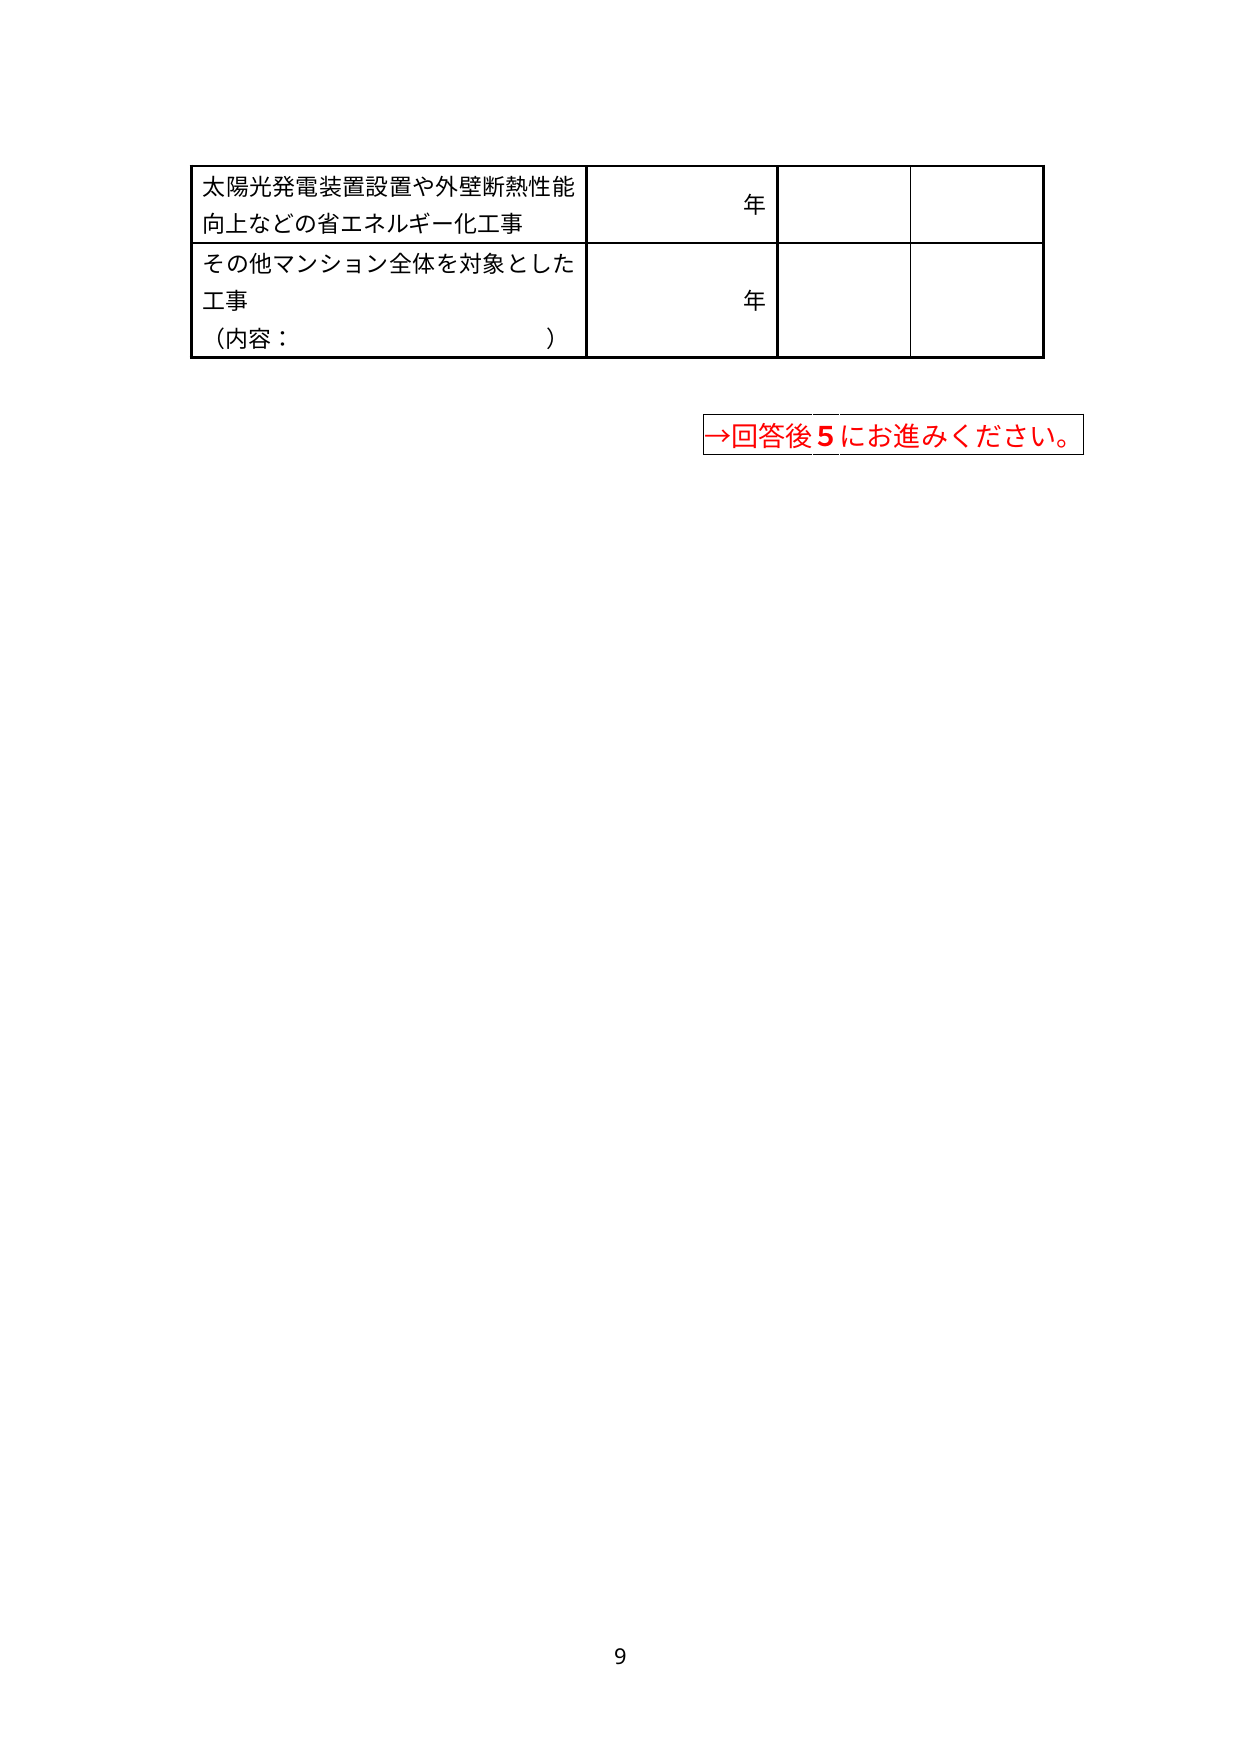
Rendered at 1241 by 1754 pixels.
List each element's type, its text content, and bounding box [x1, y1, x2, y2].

table_cell 太陽光発電装置設置や外壁断熱性能向上などの省エネルギー化工事 [193, 167, 585, 242]
table_cell 年 [588, 167, 776, 242]
table_cell その他マンション全体を対象とした工事 （内容： ） [193, 244, 585, 356]
text →回答後５にお進みください。 [188, 397, 1128, 472]
table_cell [911, 244, 1042, 356]
table_cell 年 [588, 244, 776, 356]
table_cell [779, 167, 910, 242]
table_cell [779, 244, 910, 356]
table_cell [911, 167, 1042, 242]
